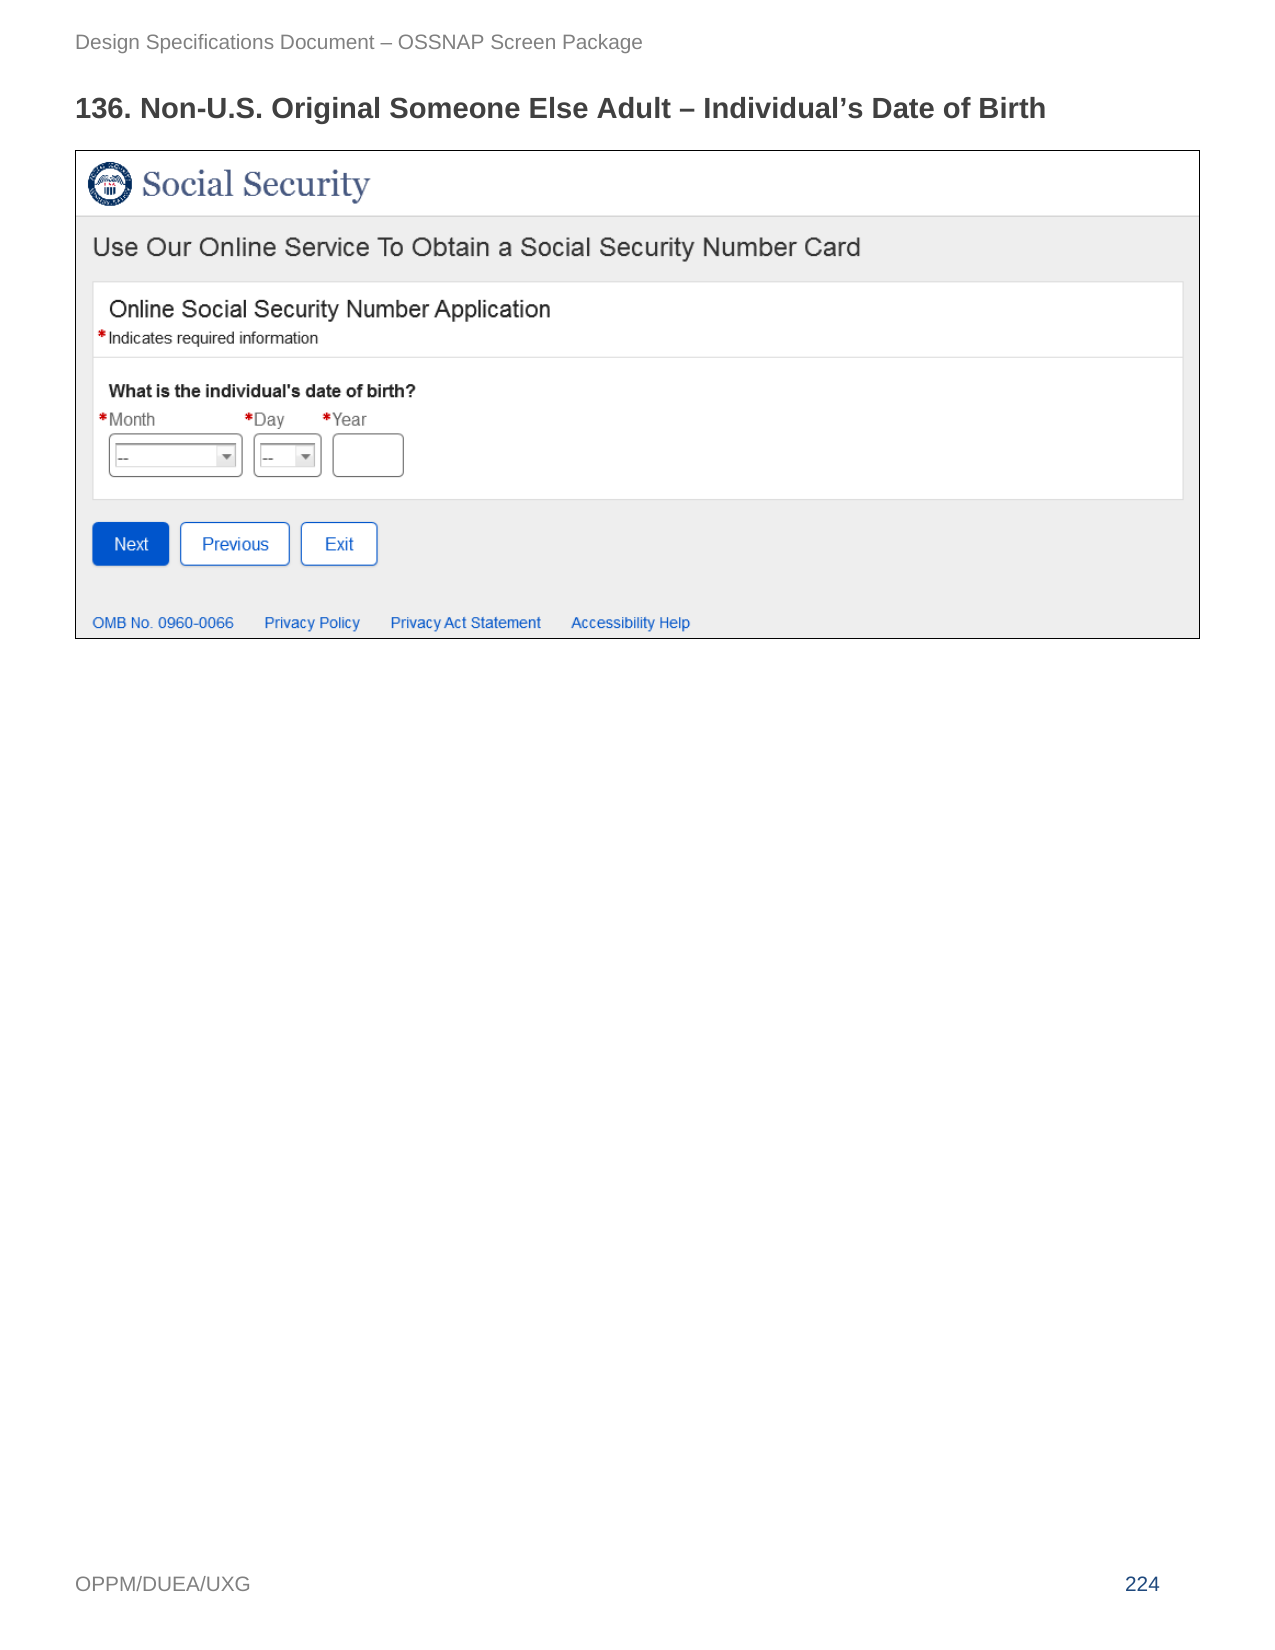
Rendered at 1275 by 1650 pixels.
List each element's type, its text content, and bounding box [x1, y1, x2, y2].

subtitle Non-U.S. Original Someone Else Adult – Individual’s Date of Birth [75, 91, 1200, 125]
picture [76, 151, 1199, 638]
